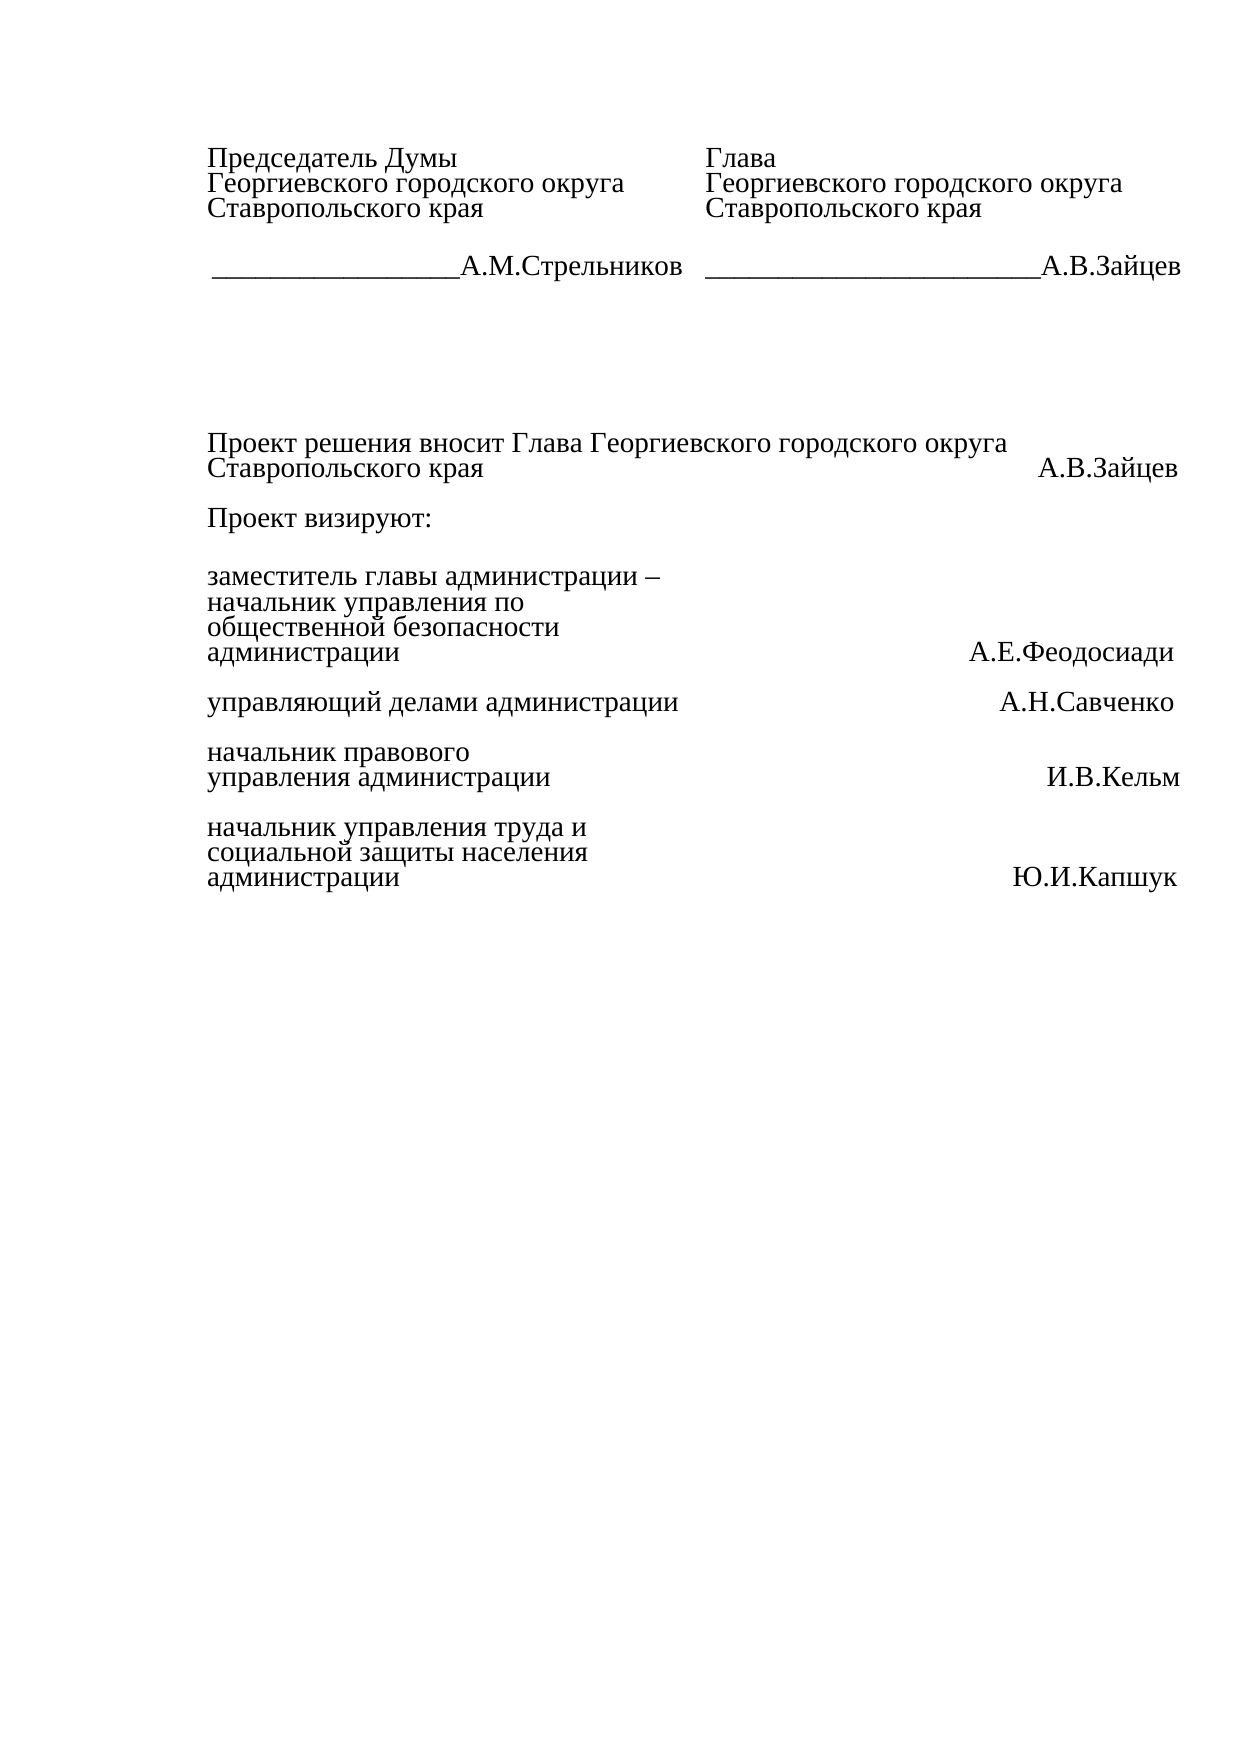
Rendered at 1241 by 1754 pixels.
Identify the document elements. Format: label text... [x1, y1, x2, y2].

text администрации А.Е.Феодосиади [207, 641, 1181, 666]
text управления администрации И.В.Кельм [207, 766, 1181, 791]
text социальной защиты населения [207, 841, 1181, 866]
text Проект решения вносит Глава Георгиевского городского округа Ставропольского края А.В.Зайцев [207, 433, 1181, 483]
table_header Глава Георгиевского городского округа Ставропольского края _______________________А.В.Зайцев [694, 148, 1192, 366]
text управляющий делами администрации А.Н.Савченко [207, 691, 1181, 716]
table_header Председатель Думы Георгиевского городского округа Ставропольского края _________________А.М.Стрельников [196, 148, 694, 366]
text начальник управления труда и [207, 816, 1181, 841]
text общественной безопасности [207, 616, 1181, 641]
text начальник правового [207, 741, 1181, 766]
text администрации Ю.И.Капшук [207, 866, 1181, 891]
text начальник управления по [207, 591, 1181, 616]
text заместитель главы администрации – [207, 558, 1181, 591]
text Проект визируют: [207, 508, 1181, 533]
